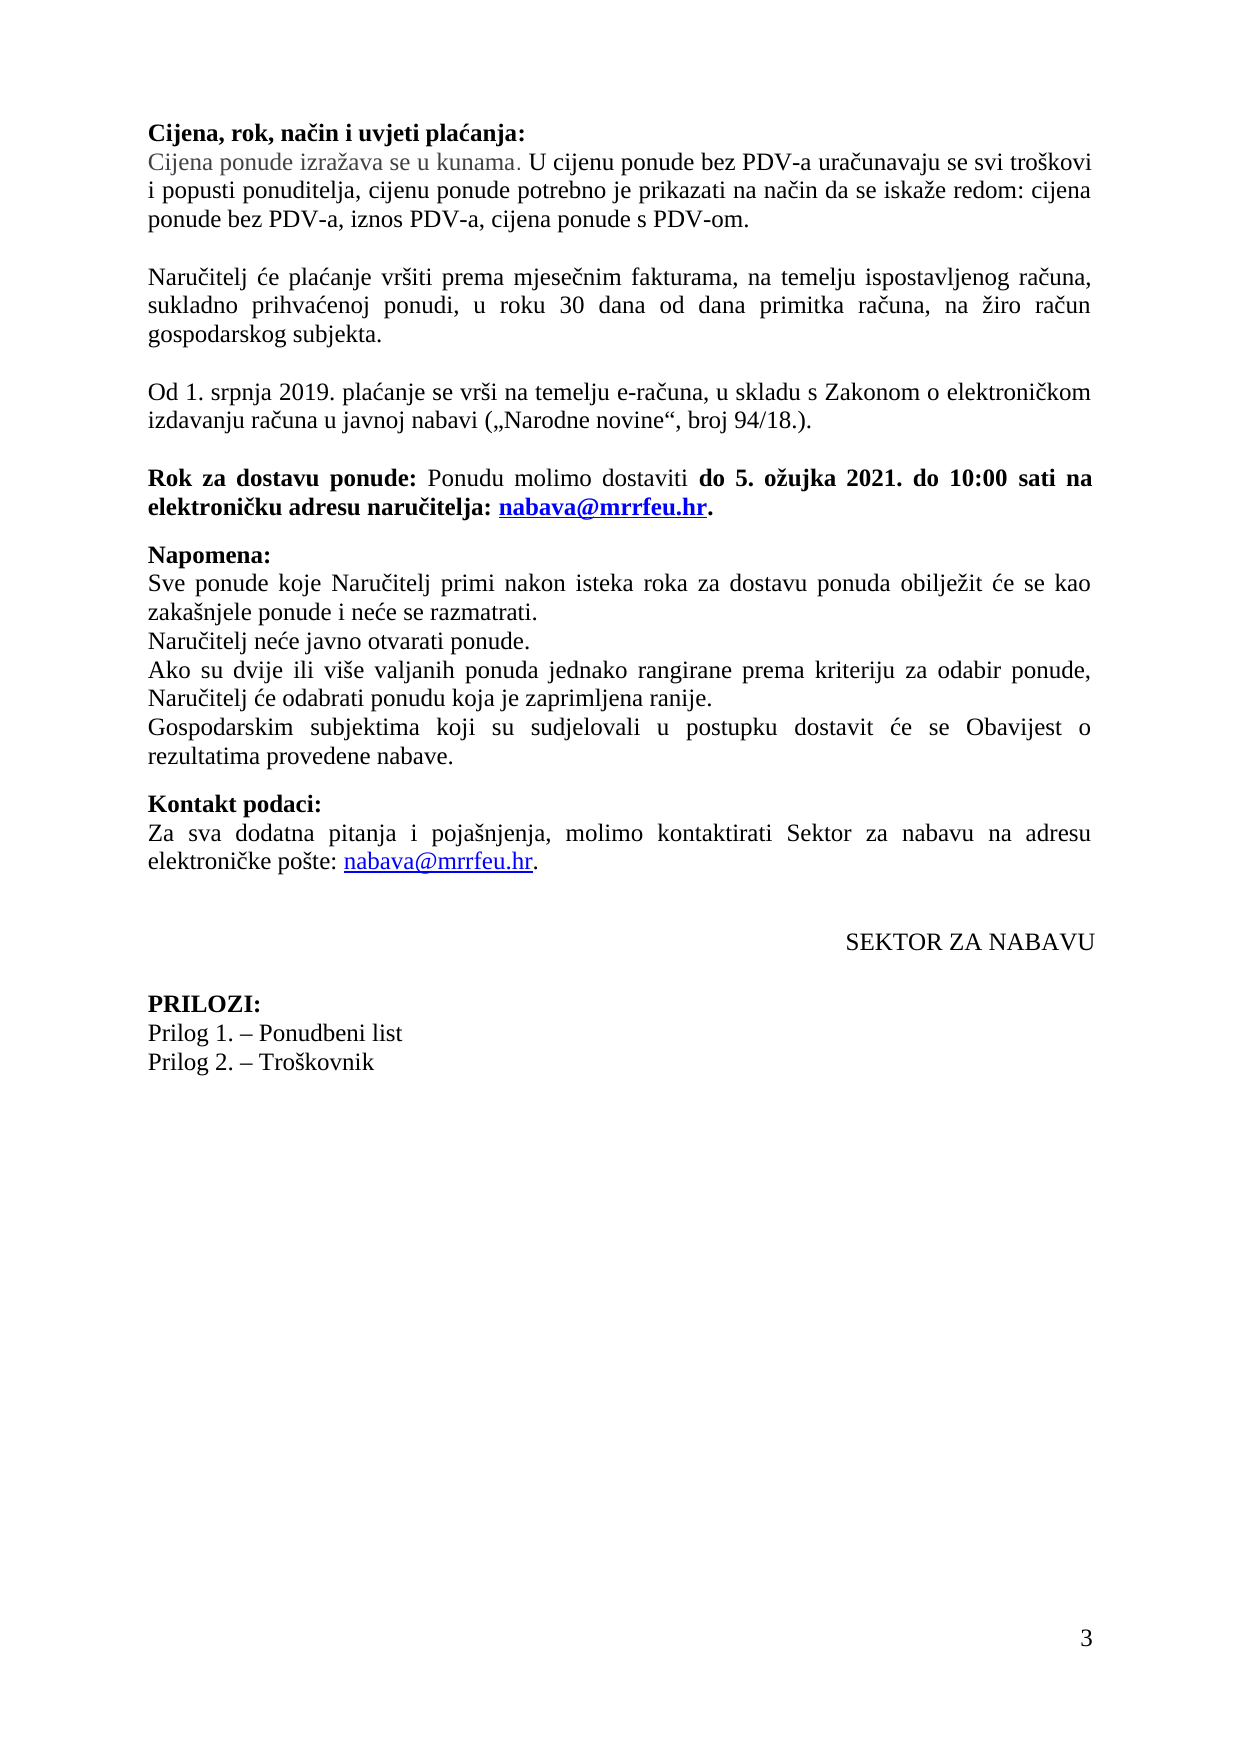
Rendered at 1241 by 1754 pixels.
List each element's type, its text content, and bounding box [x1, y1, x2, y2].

text SEKTOR ZA NABAVU [148, 927, 1095, 956]
text Cijena ponude izražava se u kunama. U cijenu ponude bez PDV-a uračunavaju se svi troškovi i popusti ponuditelja, cijenu ponude potrebno je prikazati na način da se iskaže redom: cijena ponude bez PDV-a, iznos PDV-a, cijena ponude s PDV-om. [148, 147, 1092, 233]
text PRILOZI: [148, 989, 1095, 1018]
text Rok za dostavu ponude: Ponudu molimo dostaviti do 5. ožujka 2021. do 10:00 sati na elektroničku adresu naručitelja: nabava@mrrfeu.hr. [148, 463, 1092, 521]
text Prilog 1. – Ponudbeni list [148, 1018, 1095, 1047]
text Cijena, rok, način i uvjeti plaćanja: [148, 118, 1092, 147]
text Za sva dodatna pitanja i pojašnjenja, molimo kontaktirati Sektor za nabavu na adresu elektroničke pošte: nabava@mrrfeu.hr. [148, 818, 1092, 875]
text Ako su dvije ili više valjanih ponuda jednako rangirane prema kriteriju za odabir ponude, Naručitelj će odabrati ponudu koja je zaprimljena ranije. [148, 655, 1092, 712]
text Naručitelj će plaćanje vršiti prema mjesečnim fakturama, na temelju ispostavljenog računa, sukladno prihvaćenoj ponudi, u roku 30 dana od dana primitka računa, na žiro račun gospodarskog subjekta. [148, 262, 1092, 348]
text Prilog 2. – Troškovnik [148, 1047, 1095, 1075]
text Sve ponude koje Naručitelj primi nakon isteka roka za dostavu ponuda obilježit će se kao zakašnjele ponude i neće se razmatrati. [148, 568, 1092, 626]
text Kontakt podaci: [148, 789, 1092, 818]
text Gospodarskim subjektima koji su sudjelovali u postupku dostavit će se Obavijest o rezultatima provedene nabave. [148, 712, 1092, 770]
text Naručitelj neće javno otvarati ponude. [148, 626, 1092, 655]
text Napomena: [148, 540, 1092, 568]
text Od 1. srpnja 2019. plaćanje se vrši na temelju e-računa, u skladu s Zakonom o elektroničkom izdavanju računa u javnoj nabavi („Narodne novine“, broj 94/18.). [148, 377, 1092, 434]
